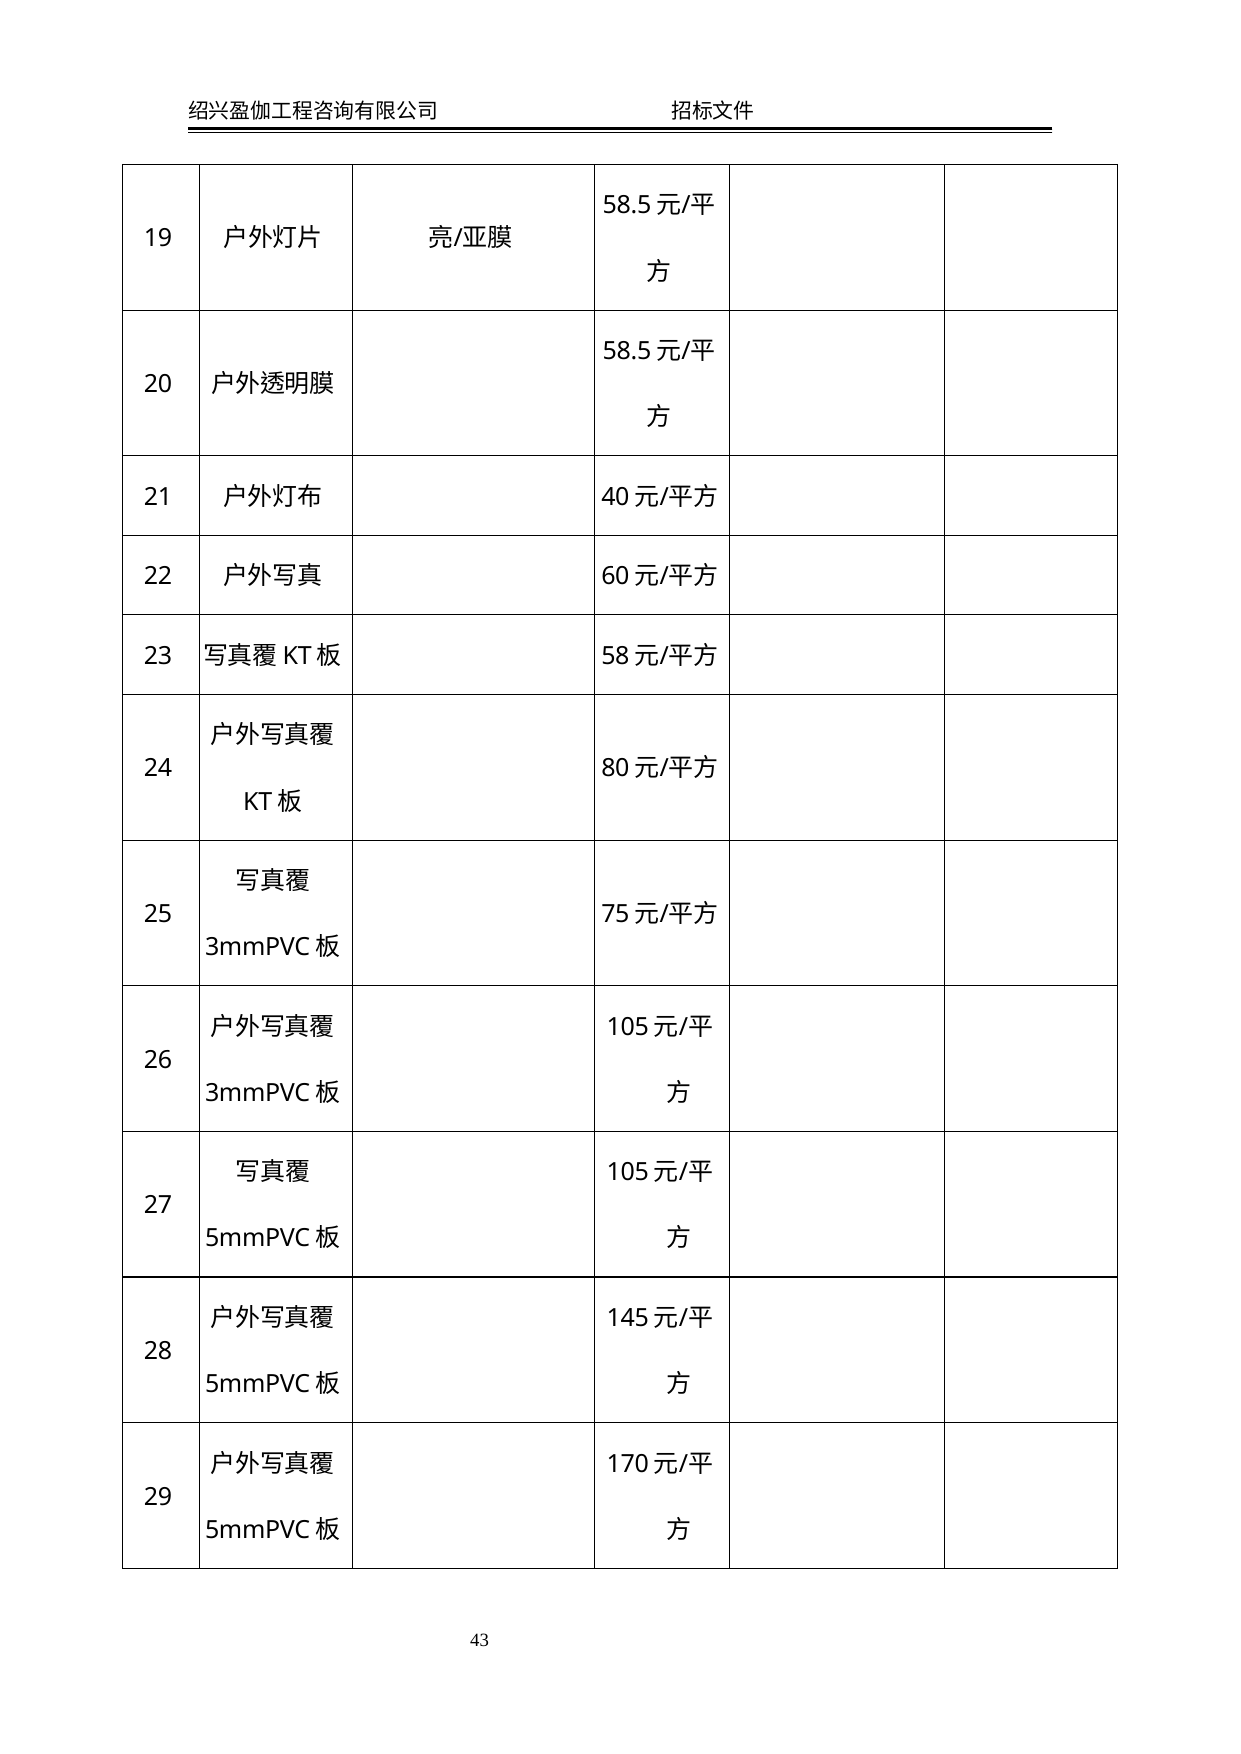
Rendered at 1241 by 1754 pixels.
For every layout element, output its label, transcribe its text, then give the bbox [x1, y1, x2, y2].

table_cell 22 [123, 536, 199, 614]
table_cell [730, 986, 944, 1131]
table_cell [353, 536, 594, 614]
table_cell [945, 695, 1117, 839]
table_cell [353, 615, 594, 694]
table_cell [730, 695, 944, 839]
table_cell 户外写真覆 KT板 [200, 695, 352, 839]
table_cell 58.5元/平方 [595, 311, 729, 455]
table_cell [353, 1423, 594, 1568]
table_cell [353, 1278, 594, 1422]
table_cell 户外写真 [200, 536, 352, 614]
table_cell [353, 695, 594, 839]
table_cell [945, 1278, 1117, 1422]
table_cell [945, 615, 1117, 694]
table_cell 亮/亚膜 [353, 165, 594, 309]
table_cell 145元/平方 [595, 1278, 729, 1422]
table_cell 19 [123, 165, 199, 309]
table_cell 户外写真覆 5mmPVC板 [200, 1423, 352, 1568]
table_cell [730, 1132, 944, 1276]
table_cell 23 [123, 615, 199, 694]
table_cell [353, 841, 594, 985]
table_cell 58元/平方 [595, 615, 729, 694]
table_cell [945, 165, 1117, 309]
table_cell [945, 311, 1117, 455]
table_cell 28 [123, 1278, 199, 1422]
table_cell 写真覆 5mmPVC板 [200, 1132, 352, 1276]
table_cell [945, 841, 1117, 985]
table_cell 24 [123, 695, 199, 839]
table_cell 写真覆 3mmPVC板 [200, 841, 352, 985]
table_cell [945, 986, 1117, 1131]
table_cell [730, 841, 944, 985]
table_cell [945, 456, 1117, 535]
table_cell 60元/平方 [595, 536, 729, 614]
table_cell [353, 456, 594, 535]
table_cell [945, 536, 1117, 614]
table_cell 40元/平方 [595, 456, 729, 535]
table_cell 105元/平方 [595, 1132, 729, 1276]
table_cell [730, 536, 944, 614]
table_cell 21 [123, 456, 199, 535]
table_cell [730, 456, 944, 535]
table_cell 写真覆KT板 [200, 615, 352, 694]
table_cell 户外灯片 [200, 165, 352, 309]
table_cell 58.5元/平 方 [595, 165, 729, 309]
table_cell [353, 986, 594, 1131]
table_cell [730, 1278, 944, 1422]
table_cell [353, 1132, 594, 1276]
table_cell [353, 311, 594, 455]
table_cell [945, 1423, 1117, 1568]
table_cell 29 [123, 1423, 199, 1568]
table_cell 27 [123, 1132, 199, 1276]
table_cell [730, 311, 944, 455]
table_cell 105元/平方 [595, 986, 729, 1131]
table_cell [730, 615, 944, 694]
table_cell [945, 1132, 1117, 1276]
table_cell 户外透明膜 [200, 311, 352, 455]
table_cell 75元/平方 [595, 841, 729, 985]
table_cell 26 [123, 986, 199, 1131]
table_cell [730, 1423, 944, 1568]
table_cell 户外写真覆 3mmPVC板 [200, 986, 352, 1131]
table_cell 20 [123, 311, 199, 455]
table_cell [730, 165, 944, 309]
table_cell 户外灯布 [200, 456, 352, 535]
table_cell 25 [123, 841, 199, 985]
table_cell 户外写真覆 5mmPVC板 [200, 1278, 352, 1422]
table_cell 170元/平方 [595, 1423, 729, 1568]
table_cell 80元/平方 [595, 695, 729, 839]
